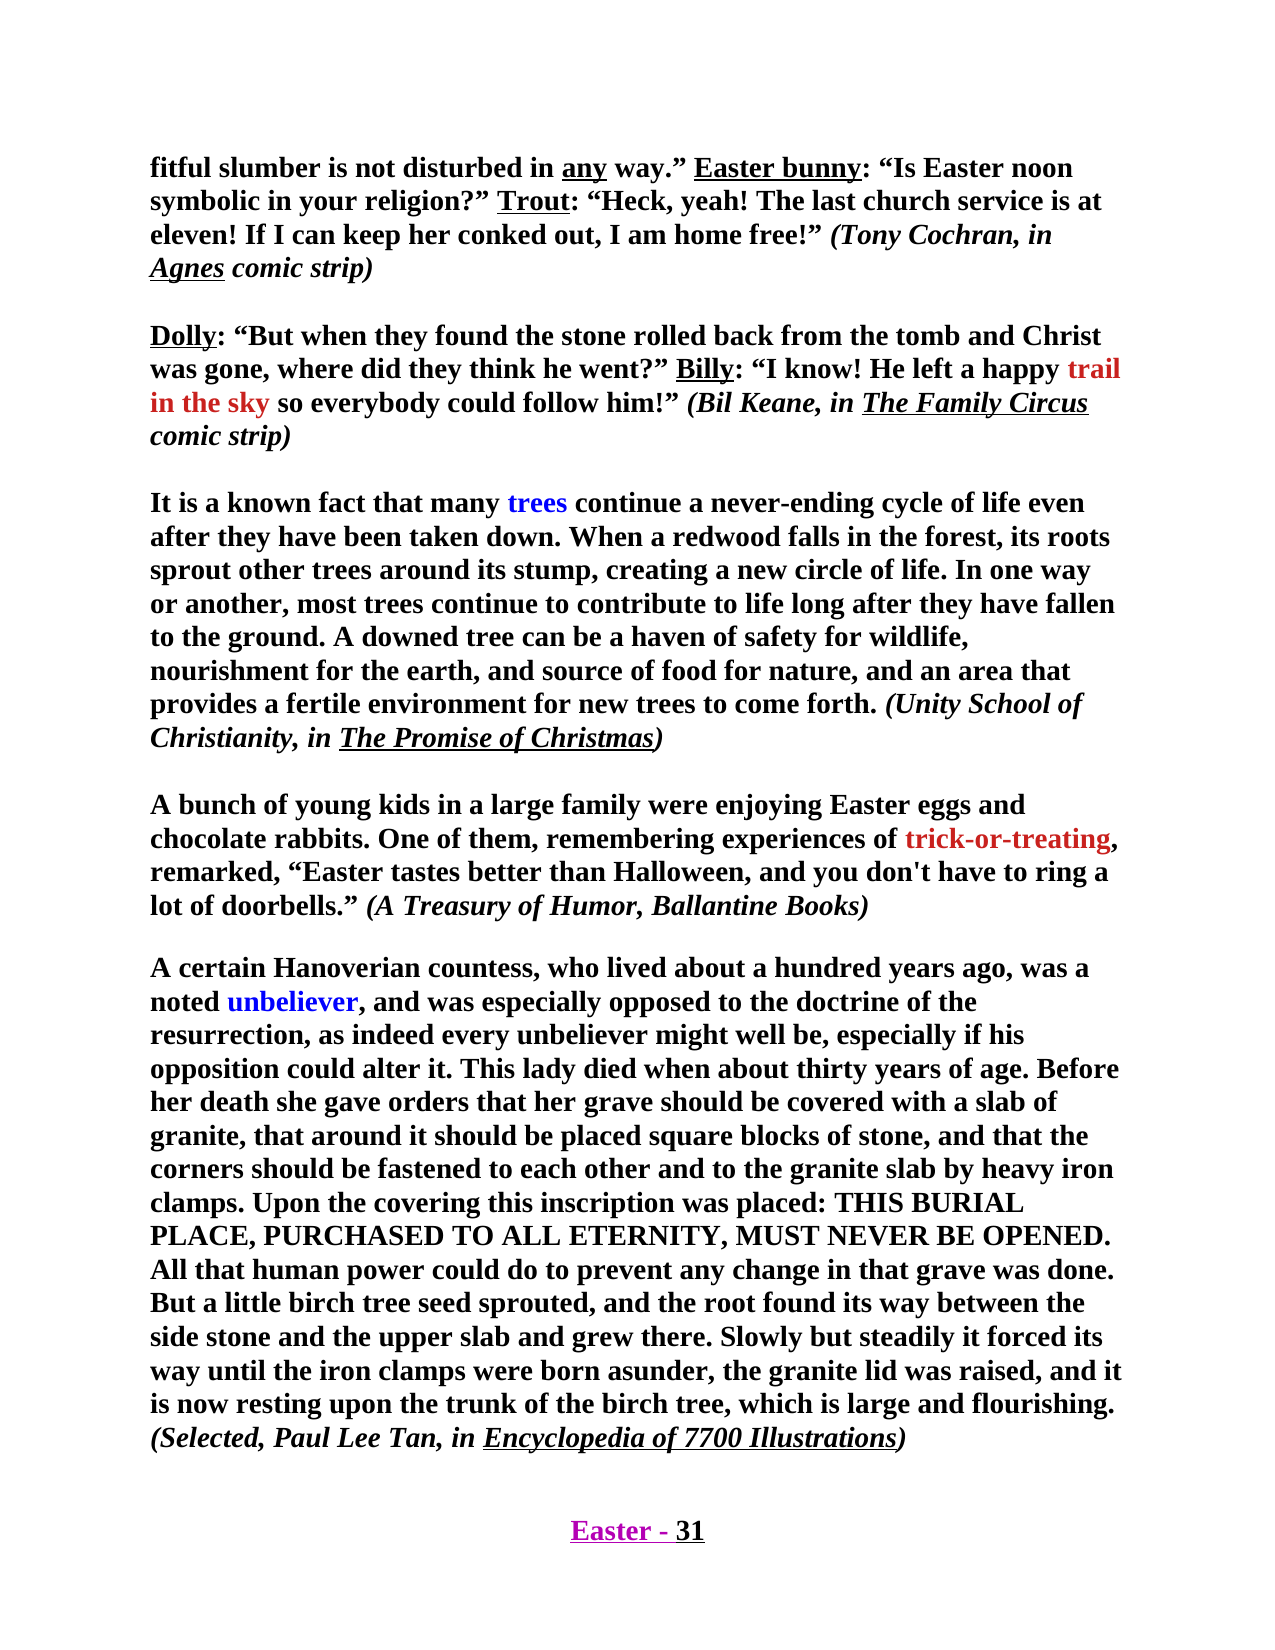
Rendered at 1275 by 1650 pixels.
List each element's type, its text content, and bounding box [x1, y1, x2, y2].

text Dolly: “But when they found the stone rolled back from the tomb and Christ was gone, where did they think he went?” Billy: “I know! He left a happy trail in the sky so everybody could follow him!” (Bil Keane, in The Family Circus comic strip) [150, 318, 1125, 452]
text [150, 150, 1125, 284]
text It is a known fact that many trees continue a never-ending cycle of life even after they have been taken down. When a redwood falls in the forest, its roots sprout other trees around its stump, creating a new circle of life. In one way or another, most trees continue to contribute to life long after they have fallen to the ground. A downed tree can be a haven of safety for wildlife, nourishment for the earth, and source of food for nature, and an area that provides a fertile environment for new trees to come forth. (Unity School of Christianity, in The Promise of Christmas) [150, 485, 1125, 754]
text A bunch of young kids in a large family were enjoying Easter eggs and chocolate rabbits. One of them, remembering experiences of trick-or-treating, remarked, “Easter tastes better than Halloween, and you don't have to ring a lot of doorbells.” (A Treasury of Humor, Ballantine Books) [150, 787, 1125, 921]
text A certain Hanoverian countess, who lived about a hundred years ago, was a noted unbeliever, and was especially opposed to the doctrine of the resurrection, as indeed every unbeliever might well be, especially if his opposition could alter it. This lady died when about thirty years of age. Before her death she gave orders that her grave should be covered with a slab of granite, that around it should be placed square blocks of stone, and that the corners should be fastened to each other and to the granite slab by heavy iron clamps. Upon the covering this inscription was placed: THIS BURIAL PLACE, PURCHASED TO ALL ETERNITY, MUST NEVER BE OPENED. All that human power could do to prevent any change in that grave was done. But a little birch tree seed sprouted, and the root found its way between the side stone and the upper slab and grew there. Slowly but steadily it forced its way until the iron clamps were born asunder, the granite lid was raised, and it is now resting upon the trunk of the birch tree, which is large and flourishing. (Selected, Paul Lee Tan, in Encyclopedia of 7700 Illustrations) [150, 950, 1125, 1453]
